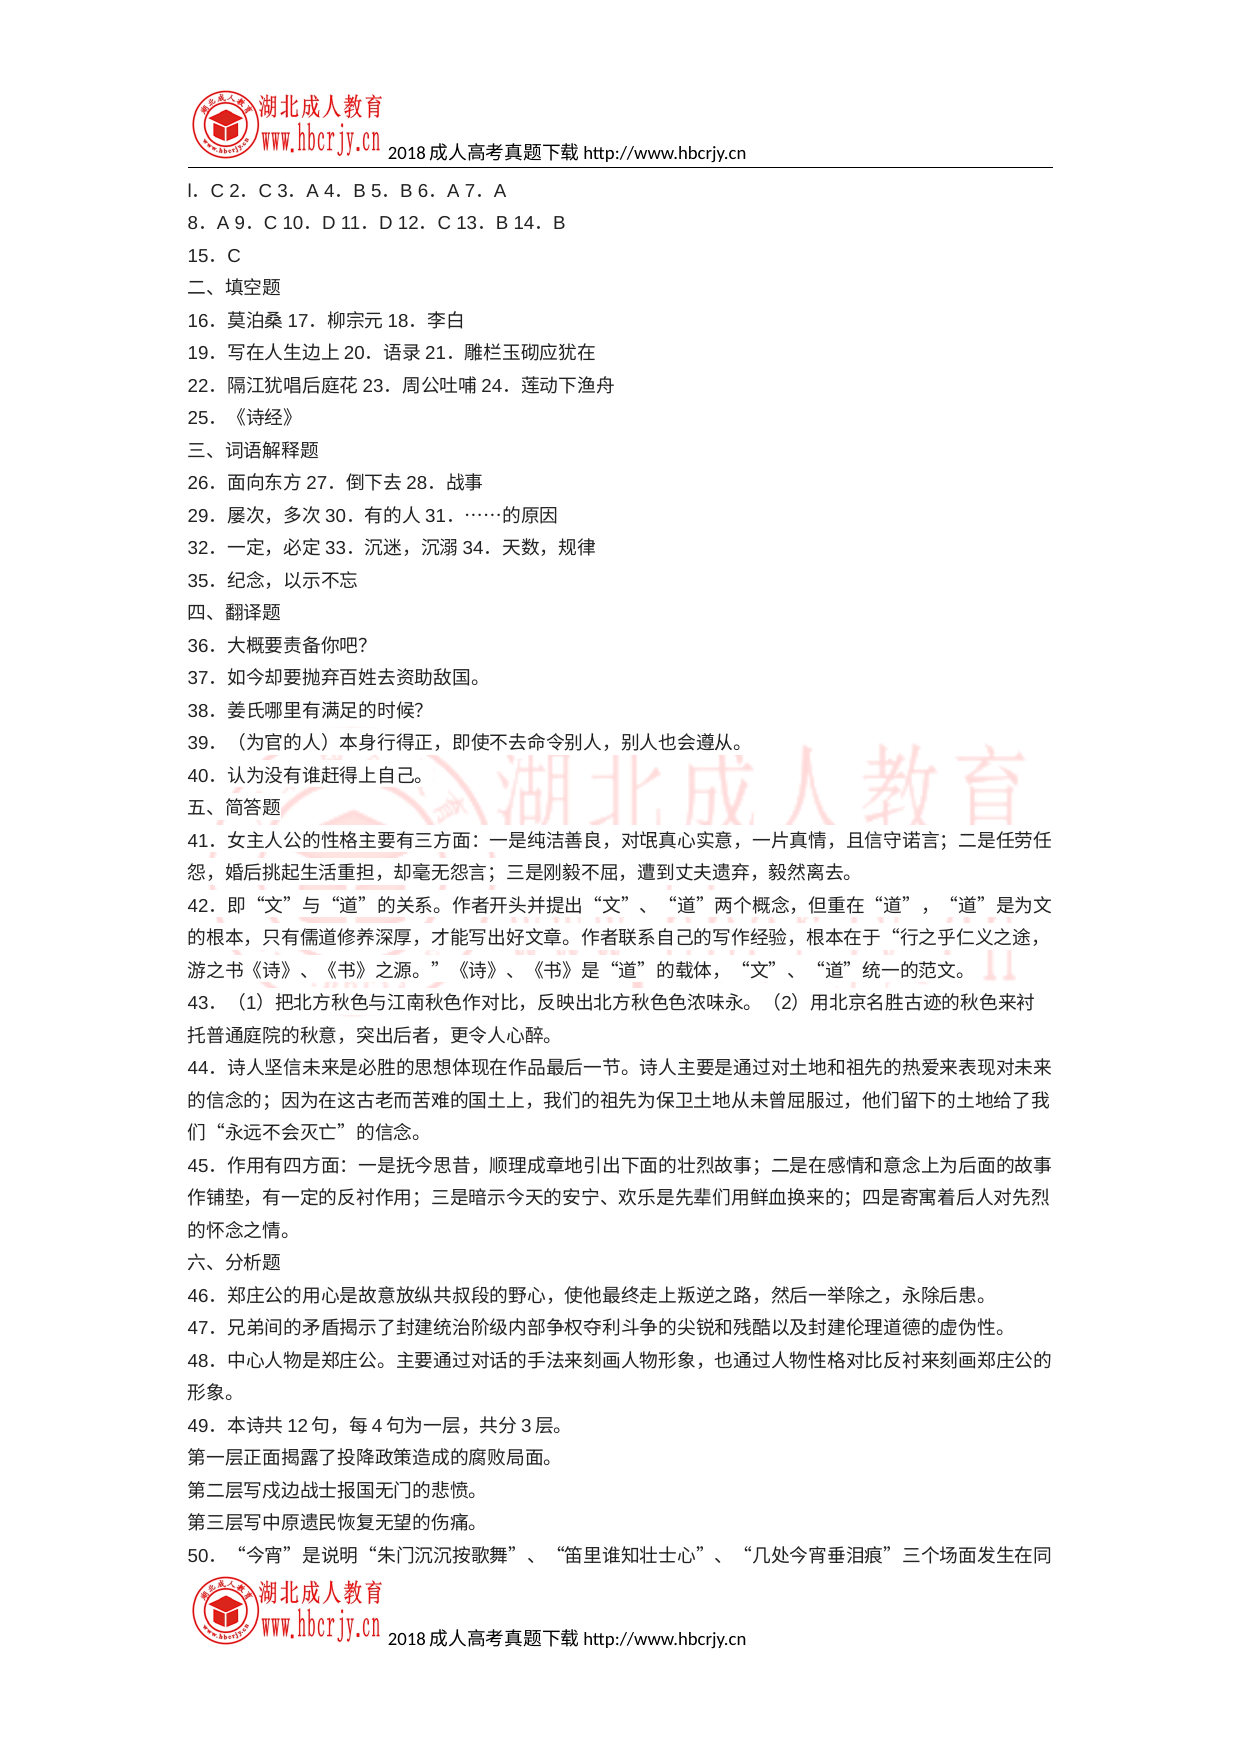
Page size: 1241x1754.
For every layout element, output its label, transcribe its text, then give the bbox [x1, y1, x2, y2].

picture [187, 1574, 388, 1646]
picture [187, 88, 388, 160]
